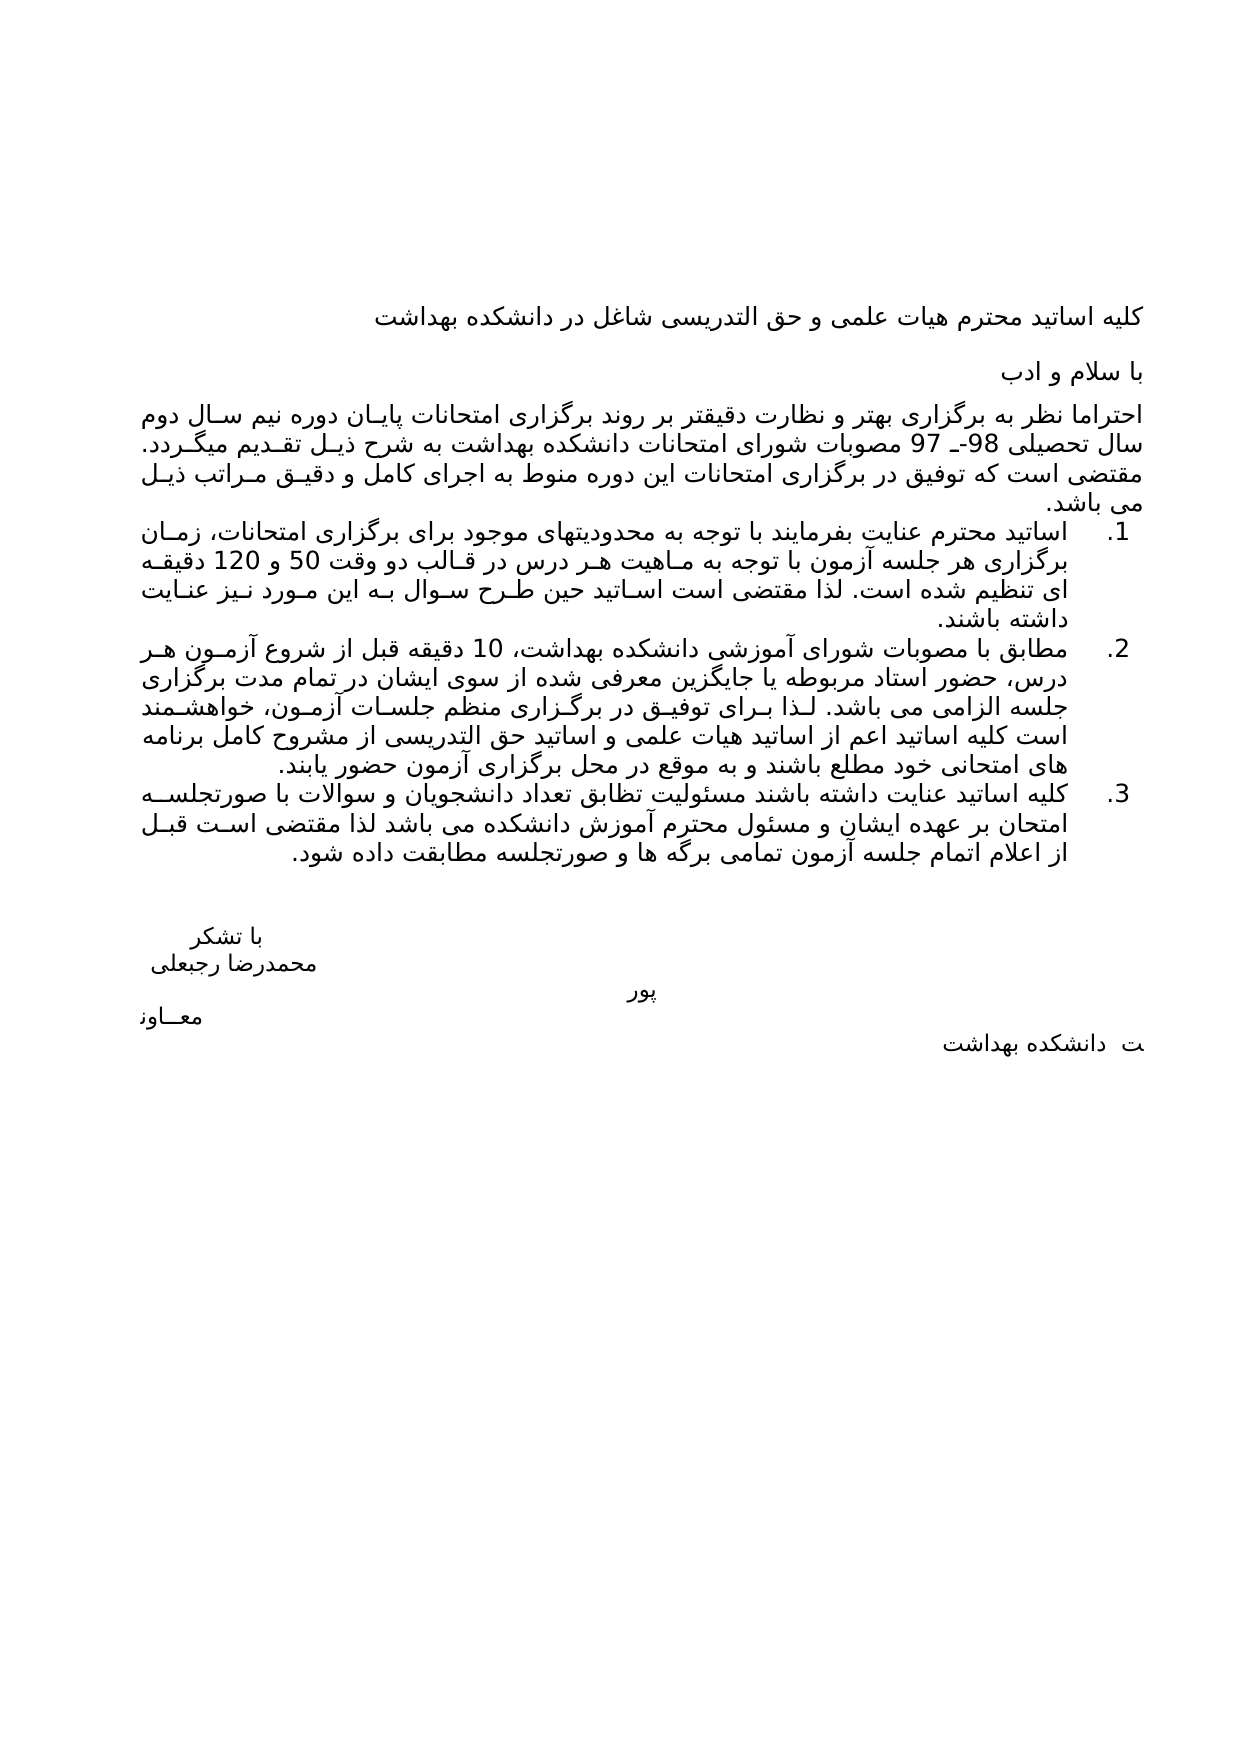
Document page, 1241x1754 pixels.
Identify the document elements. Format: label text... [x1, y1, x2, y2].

text با تشکر [141, 923, 1144, 950]
text احتراما نظر به برگزاری بهتر و نظارت دقیقتر بر روند برگزاری امتحانات پایان دوره نیم سال دوم سال تحصیلی 98- 97 مصوبات شورای امتحانات دانشکده بهداشت به شرح ذیل تقدیم میگردد. مقتضی است که توفیق در برگزاری امتحانات این دوره منوط به اجرای کامل و دقیق مراتب ذیل می باشد. [141, 401, 1144, 517]
text معاونت دانشکده بهداشت [141, 1003, 1144, 1057]
text محمدرضا رجبعلی پور [141, 950, 1144, 1003]
text با سلام و ادب [141, 357, 1144, 386]
list مطابق با مصوبات شورای آموزشی دانشکده بهداشت، 10 دقیقه قبل از شروع آزمون هر درس، حضور استاد مربوطه یا جایگزین معرفی شده از سوی ایشان در تمام مدت برگزاری جلسه الزامی می باشد. لذا برای توفیق در برگزاری منظم جلسات آزمون، خواهشمند است کلیه اساتید اعم از اساتید هیات علمی و اساتید حق التدریسی از مشروح کامل برنامه های امتحانی خود مطلع باشند و به موقع در محل برگزاری آزمون حضور یابند. [141, 634, 1106, 780]
text کلیه اساتید محترم هیات علمی و حق التدریسی شاغل در دانشکده بهداشت [141, 303, 1144, 332]
list کلیه اساتید عنایت داشته باشند مسئولیت تظابق تعداد دانشجویان و سوالات با صورتجلسه امتحان بر عهده ایشان و مسئول محترم آموزش دانشکده می باشد لذا مقتضی است قبل از اعلام اتمام جلسه آزمون تمامی برگه ها و صورتجلسه مطابقت داده شود. [141, 780, 1106, 867]
list اساتید محترم عنایت بفرمایند با توجه به محدودیتهای موجود برای برگزاری امتحانات، زمان برگزاری هر جلسه آزمون با توجه به ماهیت هر درس در قالب دو وقت 50 و 120 دقیقه ای تنظیم شده است. لذا مقتضی است اساتید حین طرح سوال به این مورد نیز عنایت داشته باشند. [141, 517, 1106, 634]
